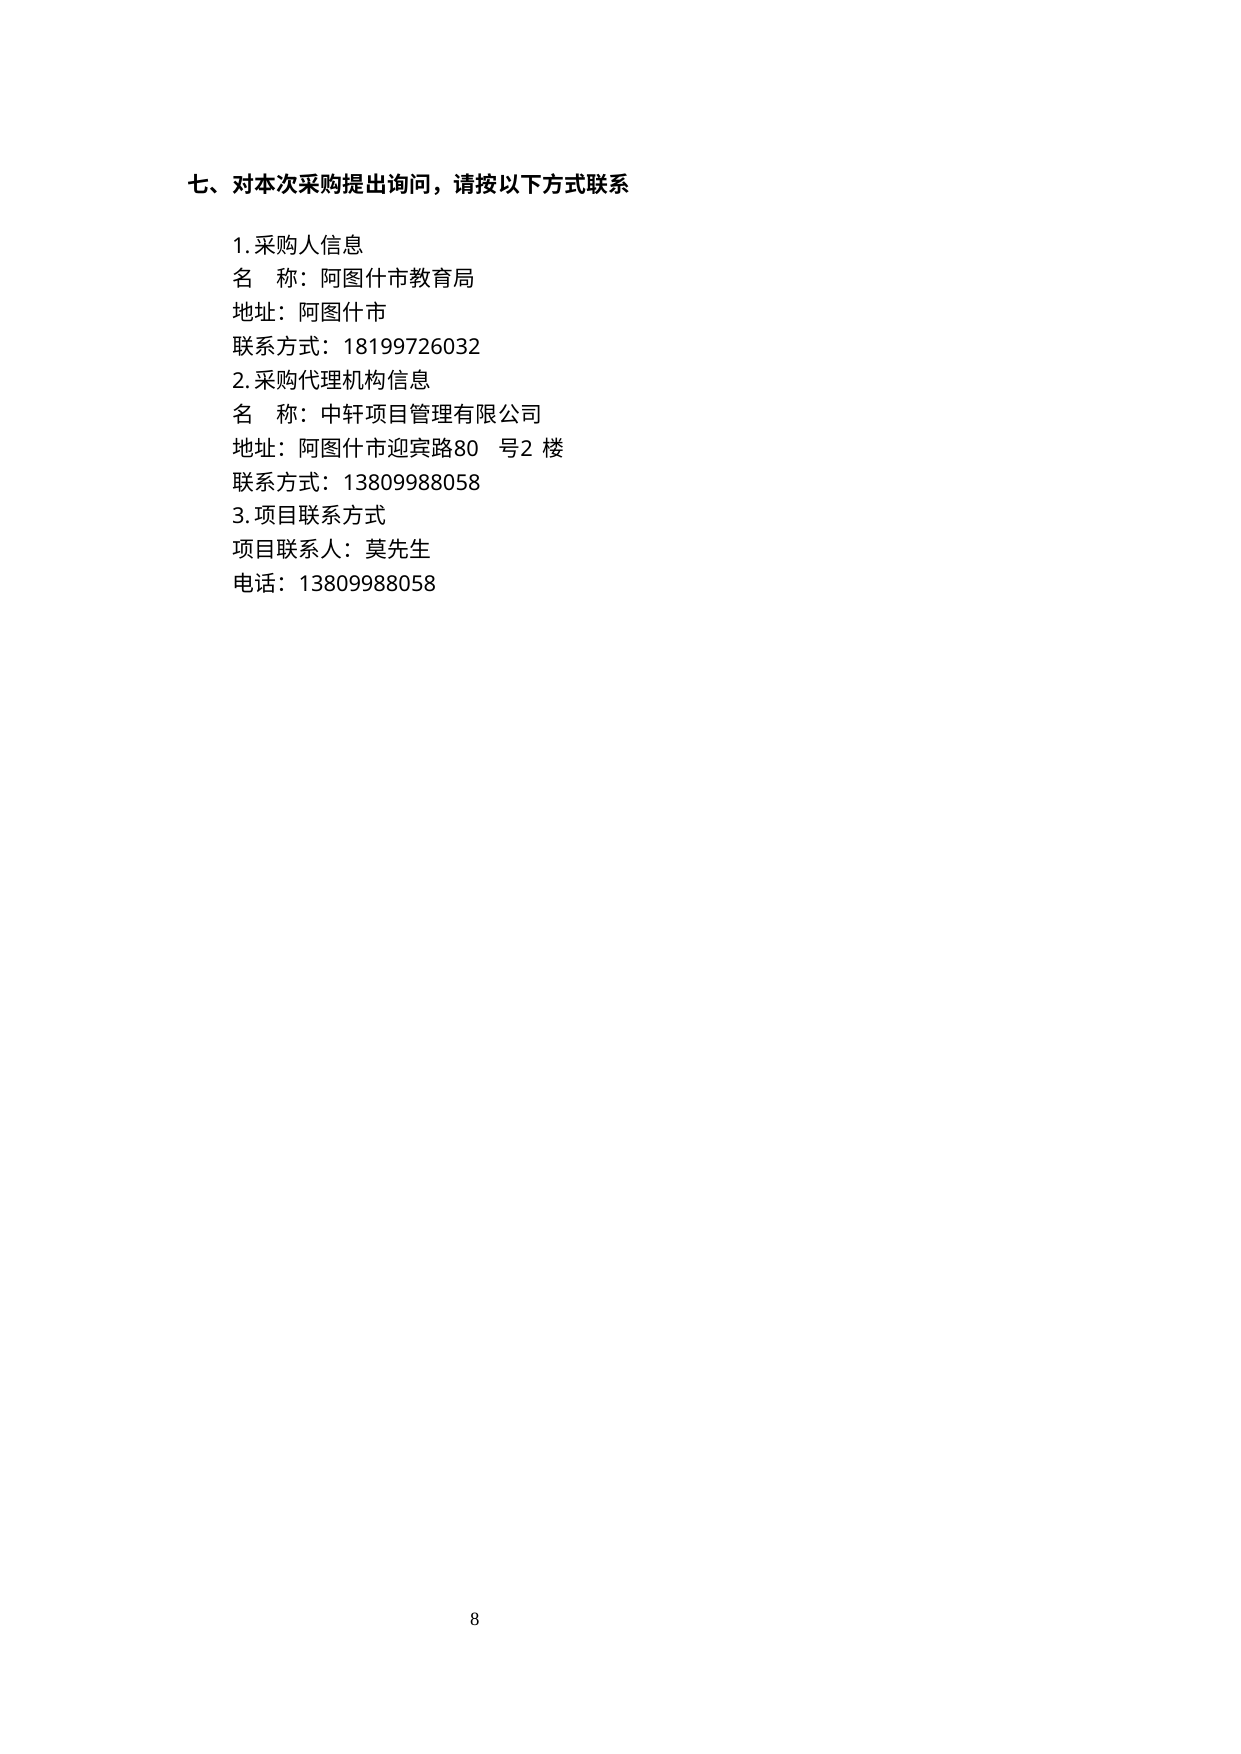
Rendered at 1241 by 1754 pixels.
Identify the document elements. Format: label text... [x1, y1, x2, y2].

text 七、对本次采购提出询问，请按以下方式联系 [187, 166, 1053, 200]
text 联系方式：18199726032 [187, 328, 1053, 362]
text 电话：13809988058 [187, 565, 1053, 599]
text 3.项目联系方式 [187, 497, 1053, 531]
text 项目联系人：莫先生 [187, 531, 1053, 565]
text 名 称：中轩项目管理有限公司 [187, 396, 1053, 430]
text 联系方式：13809988058 [187, 463, 1053, 497]
text 地址：阿图什市 [187, 294, 1053, 328]
text 名 称：阿图什市教育局 [187, 260, 1053, 294]
text 地址：阿图什市迎宾路80号2楼 [187, 430, 1053, 463]
text 1.采购人信息 [187, 227, 1053, 260]
text 2.采购代理机构信息 [187, 362, 1053, 396]
